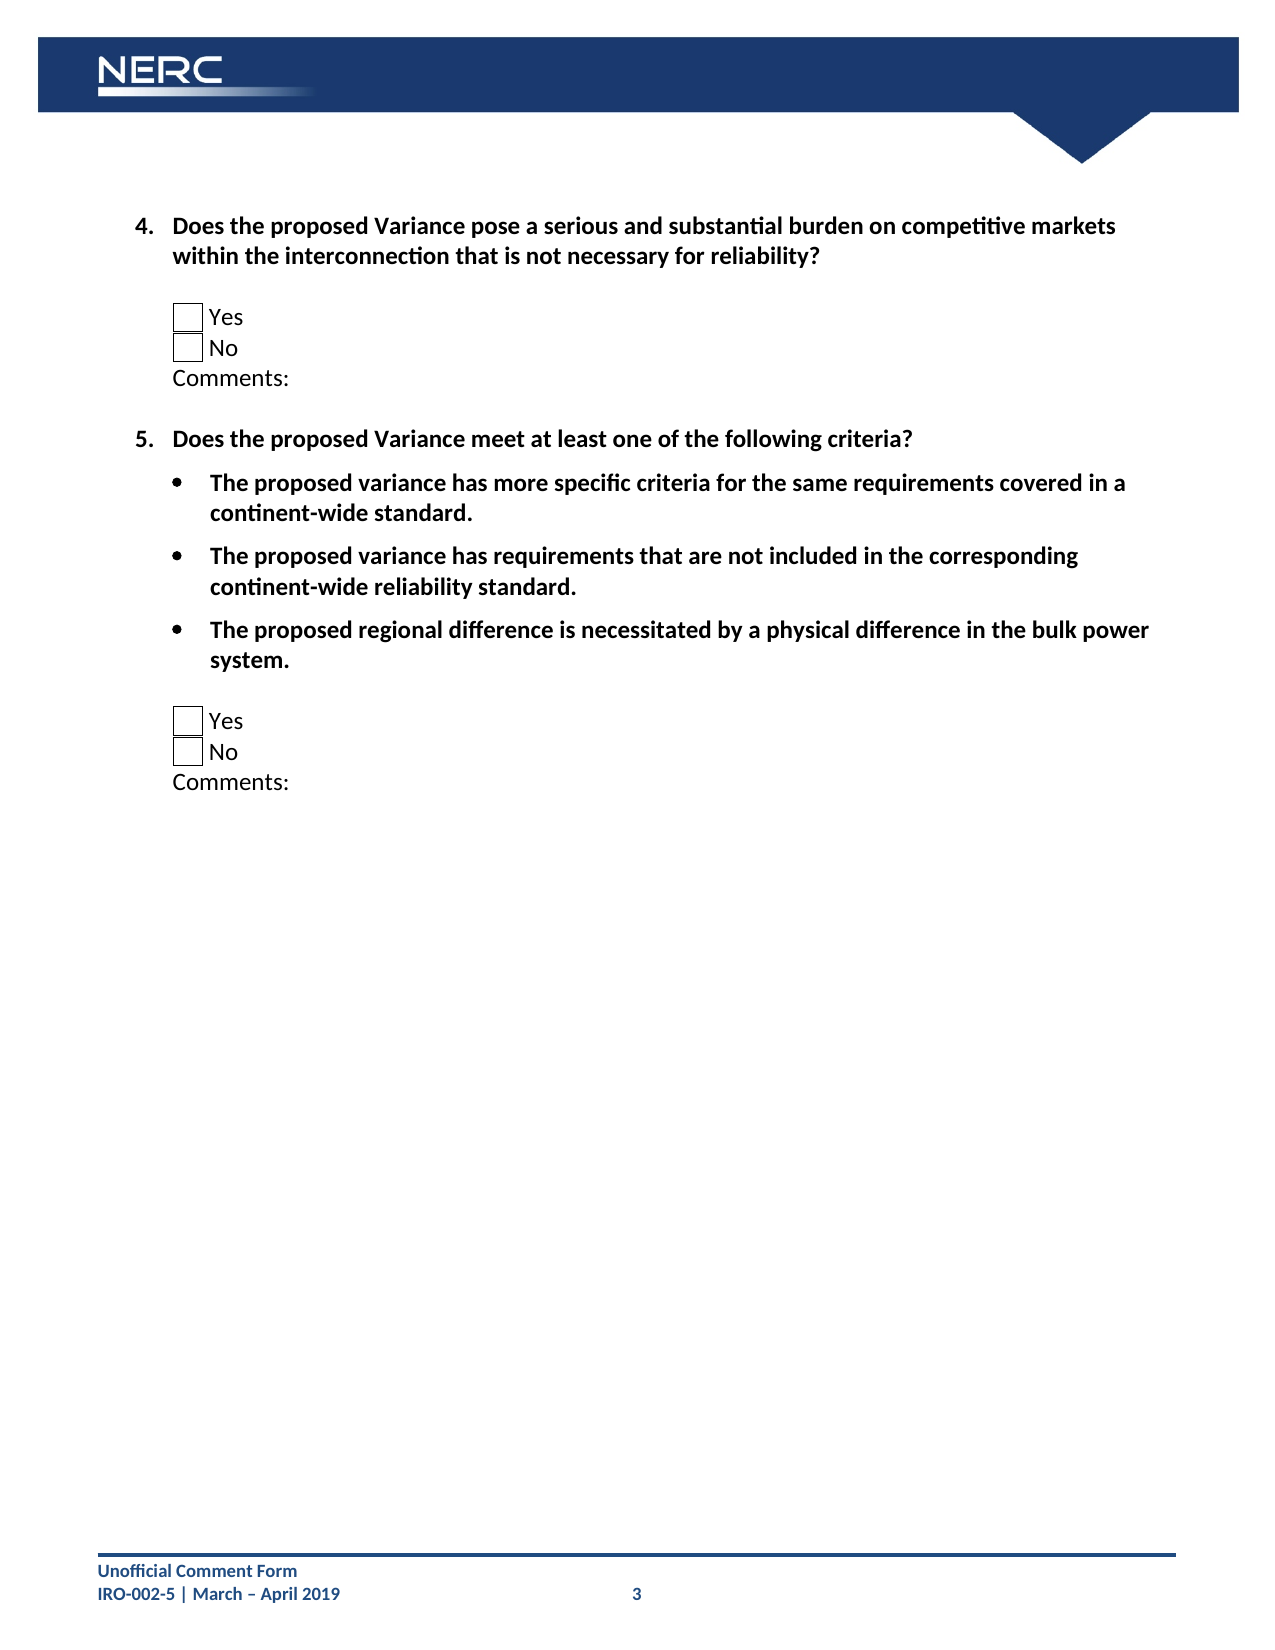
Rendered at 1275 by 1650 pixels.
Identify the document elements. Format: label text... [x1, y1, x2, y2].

text No [97, 332, 1177, 363]
list Does the proposed Variance meet at least one of the following criteria? [135, 424, 1177, 454]
list The proposed variance has more specific criteria for the same requirements covered in a continent-wide standard. [172, 467, 1177, 528]
list Does the proposed Variance pose a serious and substantial burden on competitive markets within the interconnection that is not necessary for reliability? [135, 210, 1177, 271]
picture [0, 0, 1275, 164]
text Comments: [97, 363, 1177, 393]
text Comments: [172, 766, 1177, 797]
text Yes [97, 302, 1177, 332]
list The proposed variance has requirements that are not included in the corresponding continent-wide reliability standard. [172, 540, 1177, 601]
text No [172, 736, 1177, 766]
text Yes [172, 705, 1177, 736]
list The proposed regional difference is necessitated by a physical difference in the bulk power system. [172, 614, 1177, 675]
